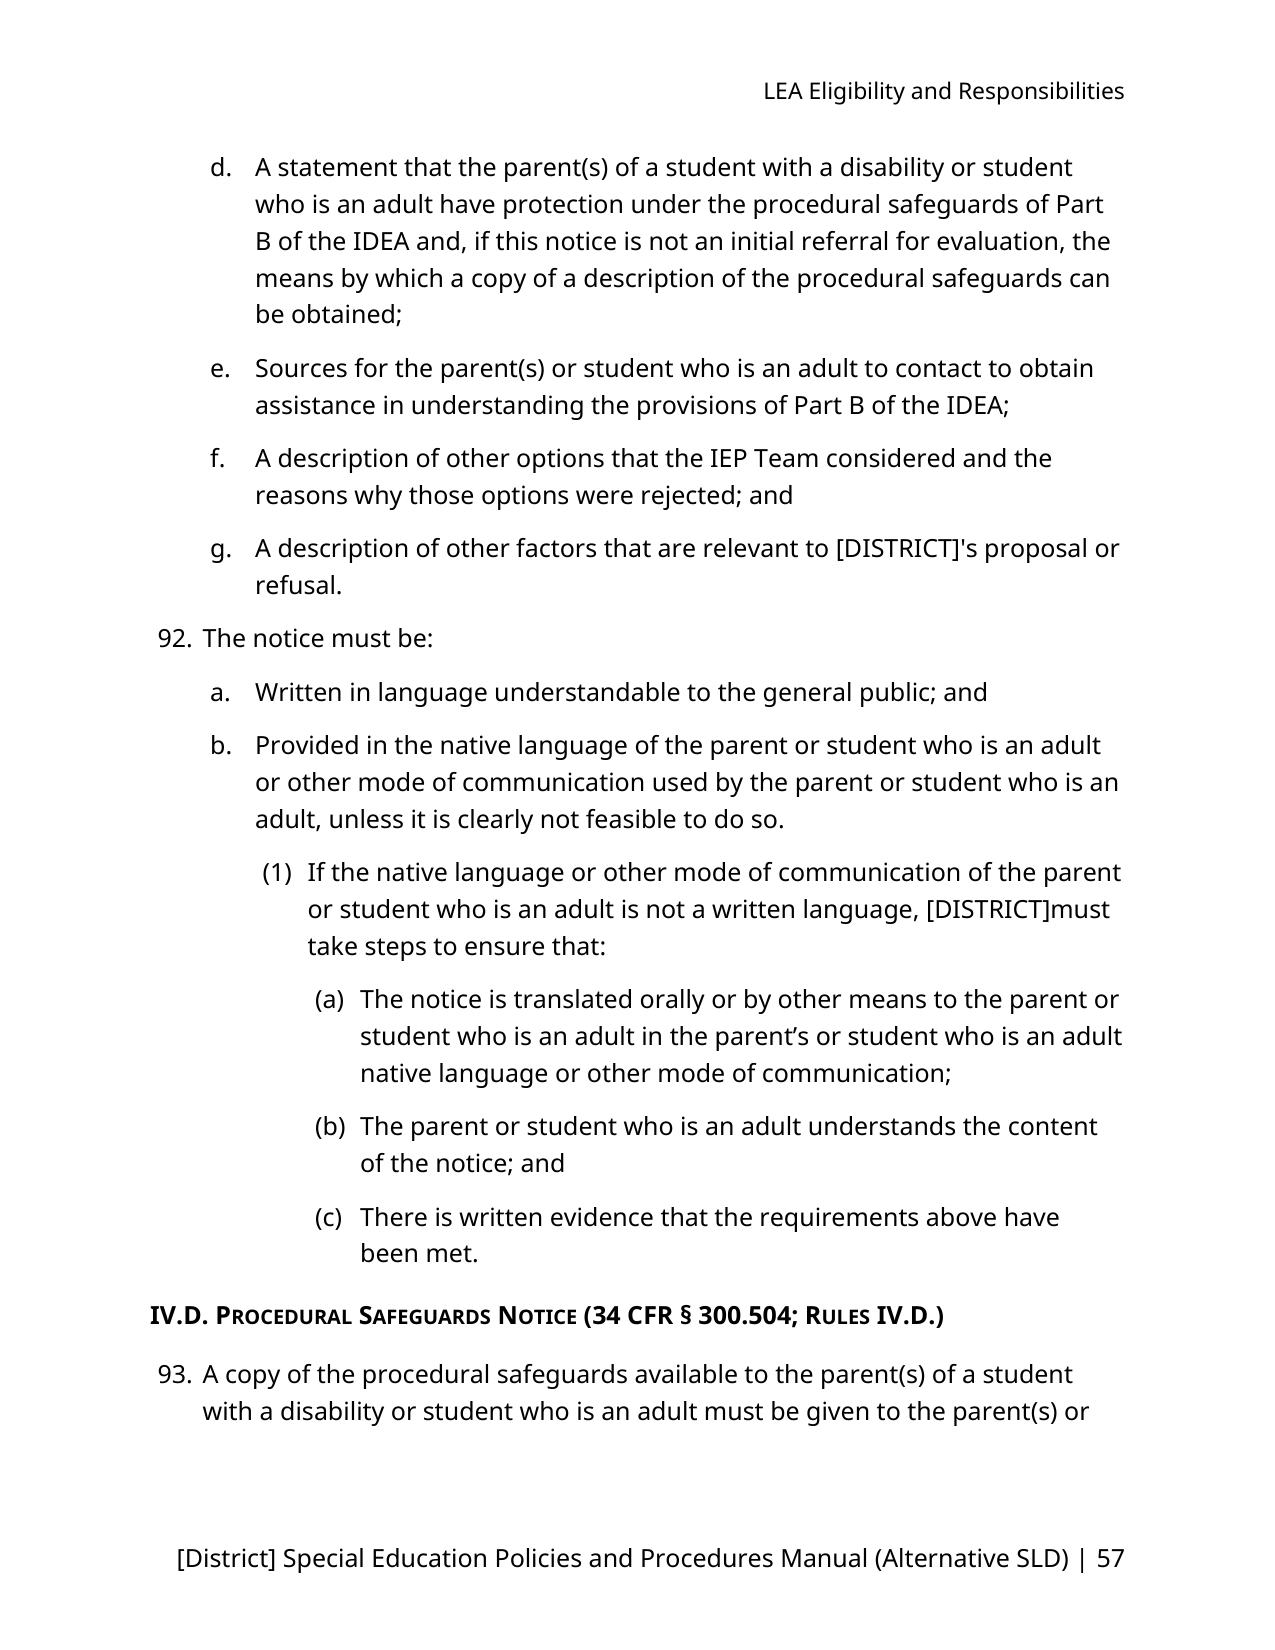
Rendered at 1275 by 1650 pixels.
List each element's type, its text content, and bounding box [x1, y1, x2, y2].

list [157, 1357, 1125, 1428]
list Sources for the parent(s) or student who is an adult to contact to obtain assistance in understanding the provisions of Part B of the IDEA; [210, 351, 1125, 421]
subtitle Procedural Safeguards Notice (34 CFR § 300.504; Rules IV.D.) [150, 1298, 1125, 1332]
list A description of other options that the IEP Team considered and the reasons why those options were rejected; and [210, 441, 1125, 512]
list If the native language or other mode of communication of the parent or student who is an adult is not a written language, [DISTRICT]must take steps to ensure that: [262, 855, 1125, 963]
list The notice must be: [157, 621, 1125, 655]
list Written in language understandable to the general public; and [210, 674, 1125, 709]
list A description of other factors that are relevant to [DISTRICT]'s proposal or refusal. [210, 531, 1125, 602]
list There is written evidence that the requirements above have been met. [315, 1199, 1125, 1270]
list Provided in the native language of the parent or student who is an adult or other mode of communication used by the parent or student who is an adult, unless it is clearly not feasible to do so. [210, 728, 1125, 836]
list A statement that the parent(s) of a student with a disability or student who is an adult have protection under the procedural safeguards of Part B of the IDEA and, if this notice is not an initial referral for evaluation, the means by which a copy of a description of the procedural safeguards can be obtained; [210, 150, 1125, 331]
list The notice is translated orally or by other means to the parent or student who is an adult in the parent’s or student who is an adult native language or other mode of communication; [315, 982, 1125, 1089]
list The parent or student who is an adult understands the content of the notice; and [315, 1109, 1125, 1180]
